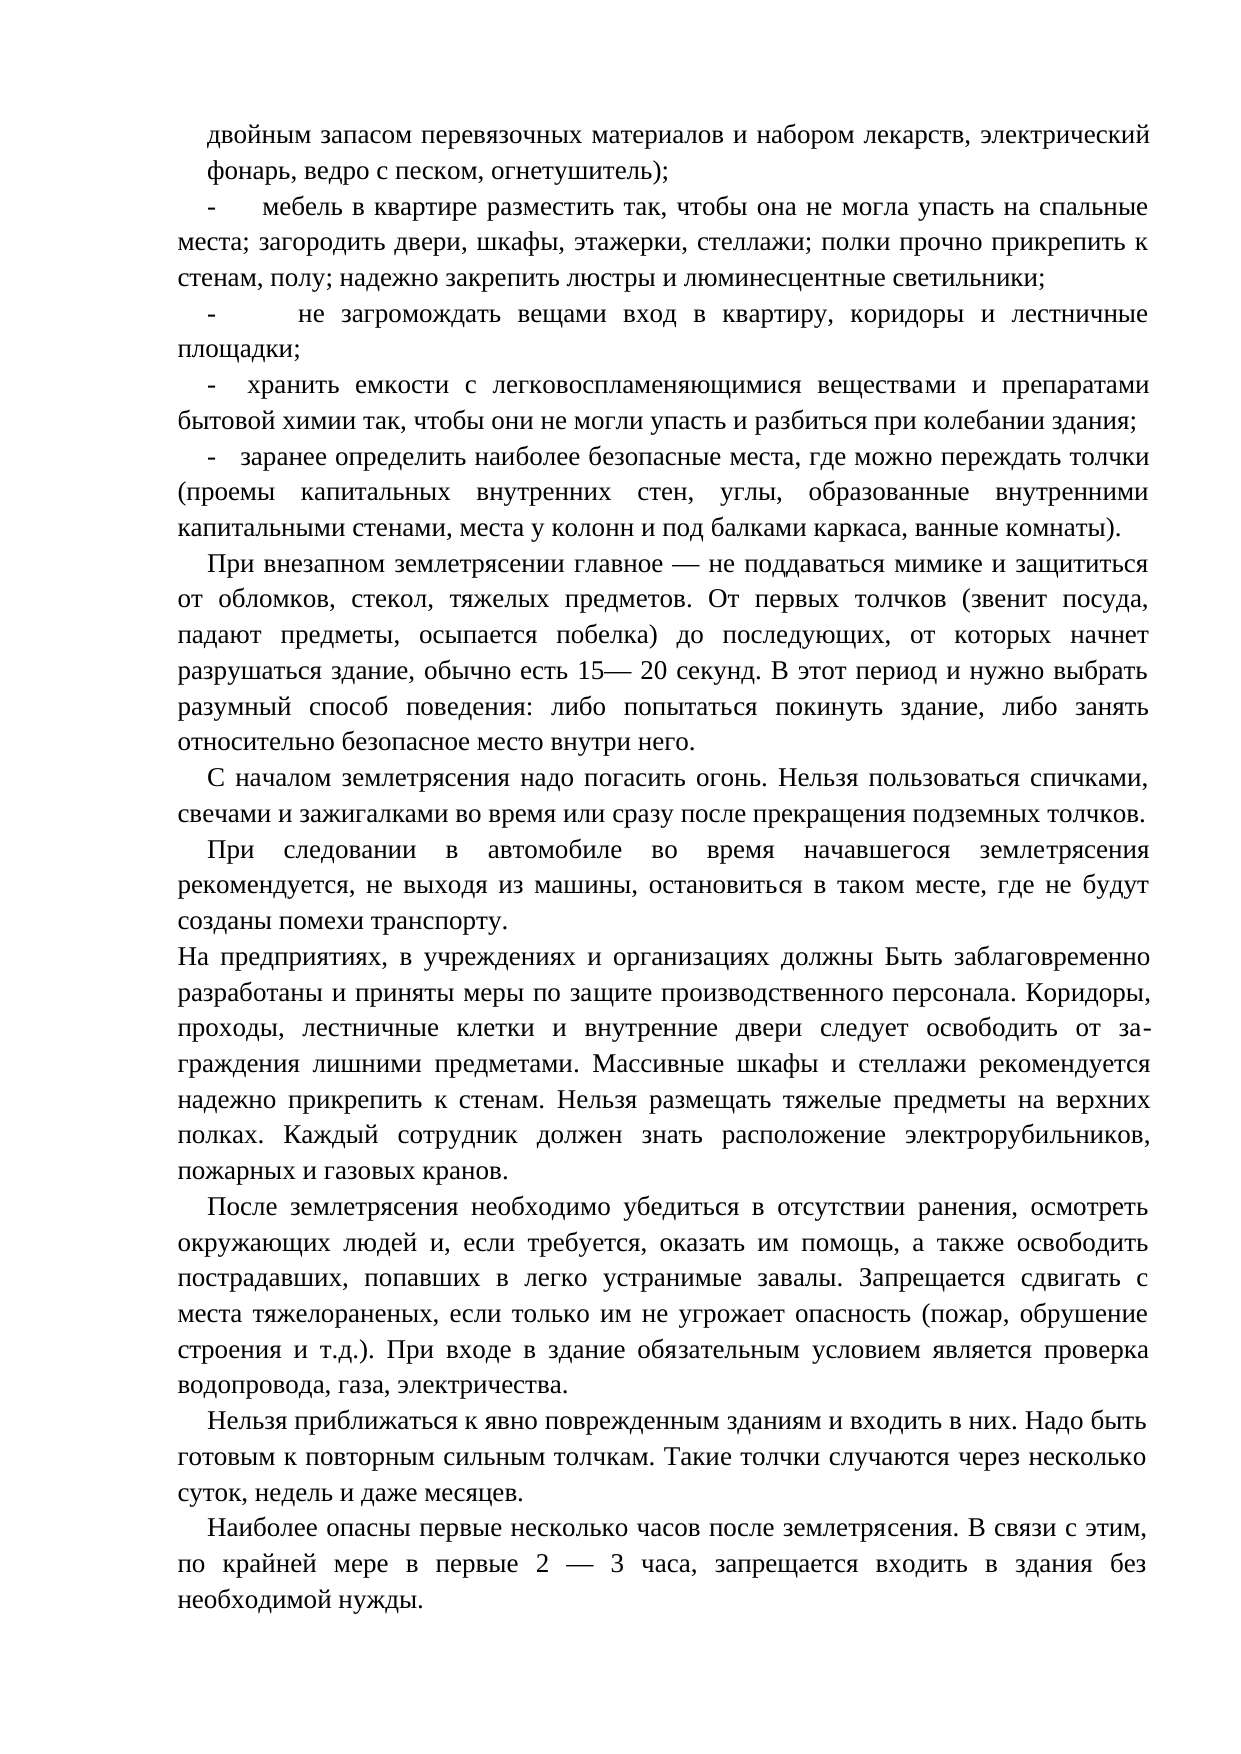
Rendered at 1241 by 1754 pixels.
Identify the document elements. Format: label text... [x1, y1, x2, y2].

text - хранить емкости с легковоспламеняющимися веществами и препаратами бытовой химии так, чтобы они не могли упасть и разбиться при колебании здания; [177, 368, 1149, 435]
text При внезапном землетрясении главное — не поддаваться мимике и защититься от обломков, стекол, тяжелых предметов. От первых толчков (звенит посуда, падают предметы, осыпается побелка) до последующих, от которых начнет разрушаться здание, обычно есть 15— 20 секунд. В этот период и нужно выбрать разумный способ поведения: либо попытаться покинуть здание, либо занять относительно безопасное место внутри него. [177, 547, 1149, 757]
text Нельзя приближаться к явно поврежденным зданиям и входить в них. Надо быть готовым к повторным сильным толчкам. Такие толчки случаются через несколько суток, недель и даже месяцев. [177, 1404, 1147, 1507]
text При следовании в автомобиле во время начавшегося землетрясения рекомендуется, не выходя из машины, остановиться в таком месте, где не будут созданы помехи транспорту. [177, 833, 1149, 935]
text На предприятиях, в учреждениях и организациях должны Быть заблаговременно разработаны и приняты меры по защите производственного персонала. Коридоры, проходы, лестничные клетки и внутренние двери следует освободить от заграждения лишними предметами. Массивные шкафы и стеллажи рекомендуется надежно прикрепить к стенам. Нельзя размещать тяжелые предметы на верхних полках. Каждый сотрудник должен знать расположение электрорубильников, пожарных и газовых кранов. [177, 940, 1152, 1185]
text - заранее определить наиболее безопасные места, где можно переждать толчки (проемы капитальных внутренних стен, углы, образованные внутренними капитальными стенами, места у колонн и под балками каркаса, ванные комнаты). [177, 440, 1149, 542]
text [207, 118, 1152, 185]
text С началом землетрясения надо погасить огонь. Нельзя пользоваться спичками, свечами и зажигалками во время или сразу после прекращения подземных толчков. [177, 761, 1149, 828]
text После землетрясения необходимо убедиться в отсутствии ранения, осмотреть окружающих людей и, если требуется, оказать им помощь, а также освободить пострадавших, попавших в легко устранимые завалы. Запрещается сдвигать с места тяжелораненых, если только им не угрожает опасность (пожар, обрушение строения и т.д.). При входе в здание обязательным условием является проверка водопровода, газа, электричества. [177, 1190, 1149, 1400]
text - мебель в квартире разместить так, чтобы она не могла упасть на спальные места; загородить двери, шкафы, этажерки, стеллажи; полки прочно прикрепить к стенам, полу; надежно закрепить люстры и люминесцентные светильники; [177, 189, 1149, 292]
text Наиболее опасны первые несколько часов после землетрясения. В связи с этим, по крайней мере в первые 2 — 3 часа, запрещается входить в здания без необходимой нужды. [177, 1512, 1147, 1614]
text - не загромождать вещами вход в квартиру, коридоры и лестничные площадки; [177, 297, 1149, 364]
